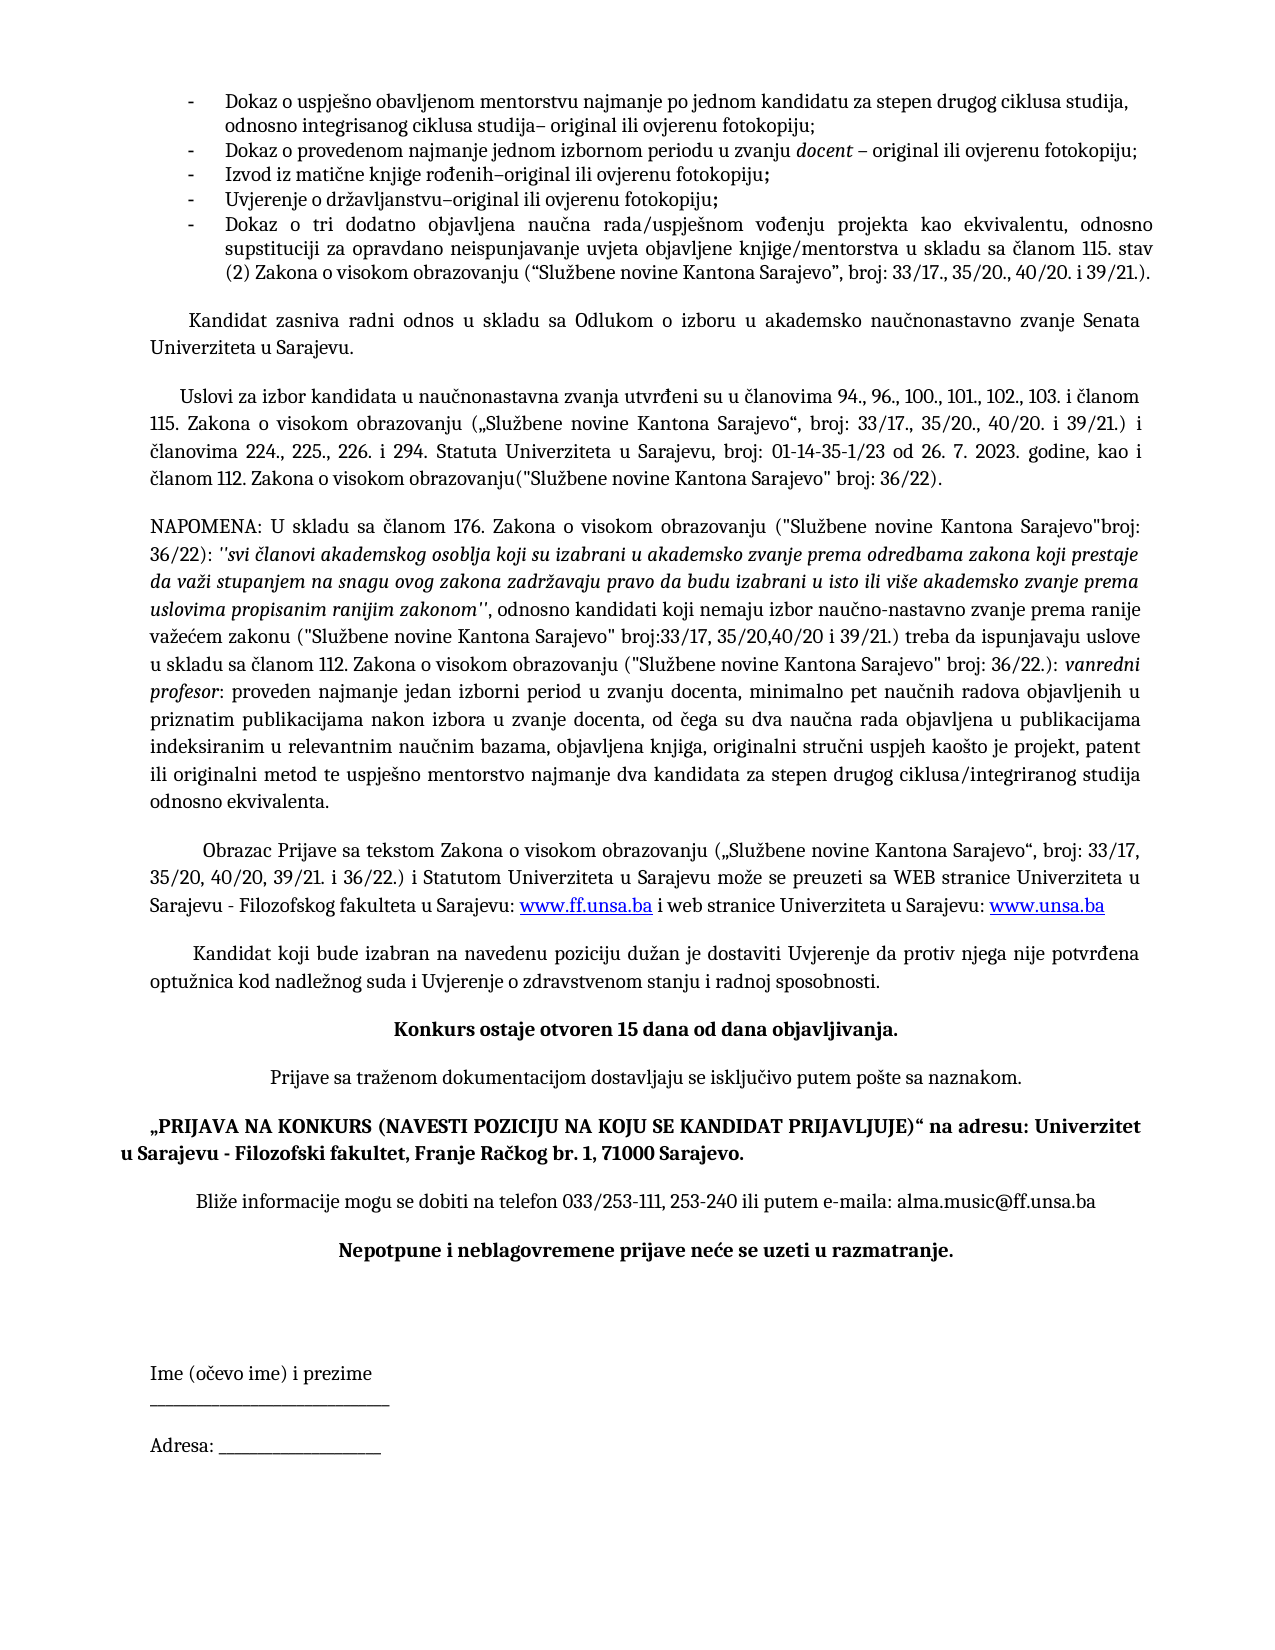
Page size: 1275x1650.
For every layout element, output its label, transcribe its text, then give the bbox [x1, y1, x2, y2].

text Prijave sa traženom dokumentacijom dostavljaju se isključivo putem pošte sa naznakom. [120, 1066, 1142, 1090]
text Kandidat zasniva radni odnos u skladu sa Odlukom o izboru u akademsko naučnonastavno zvanje Senata Univerziteta u Sarajevu. [150, 308, 1142, 360]
list Dokaz o tri dodatno objavljena naučna rada/uspješnom vođenju projekta kao ekvivalentu, odnosno supstituciji za opravdano neispunjavanje uvjeta objavljene knjige/mentorstva u skladu sa članom 115. stav (2) Zakona o visokom obrazovanju (“Službene novine Kantona Sarajevo”, broj: 33/17., 35/20., 40/20. i 39/21.). [187, 212, 1154, 284]
text Adresa: _____________________ [150, 1434, 1125, 1458]
list Izvod iz matične knjige rođenih–original ili ovjerenu fotokopiju; [187, 162, 1154, 187]
text _______________________________ [150, 1386, 1125, 1410]
text Bliže informacije mogu se dobiti na telefon 033/253-111, 253-240 ili putem e-maila: alma.music@ff.unsa.ba [120, 1190, 1142, 1214]
text Uslovi za izbor kandidata u naučnonastavna zvanja utvrđeni su u članovima 94., 96., 100., 101., 102., 103. i članom 115. Zakona o visokom obrazovanju („Službene novine Kantona Sarajevo“, broj: 33/17., 35/20., 40/20. i 39/21.) i članovima 224., 225., 226. i 294. Statuta Univerziteta u Sarajevu, broj: 01-14-35-1/23 od 26. 7. 2023. godine, kao i članom 112. Zakona o visokom obrazovanju("Službene novine Kantona Sarajevo" broj: 36/22). [150, 384, 1142, 491]
list Dokaz o uspješno obavljenom mentorstvu najmanje po jednom kandidatu za stepen drugog ciklusa studija, odnosno integrisanog ciklusa studija– original ili ovjerenu fotokopiju; [187, 89, 1154, 137]
text Kandidat koji bude izabran na navedenu poziciju dužan je dostaviti Uvjerenje da protiv njega nije potvrđena optužnica kod nadležnog suda i Uvjerenje o zdravstvenom stanju i radnoj sposobnosti. [150, 942, 1142, 993]
text „PRIJAVA NA KONKURS (NAVESTI POZICIJU NA KOJU SE KANDIDAT PRIJAVLJUJE)“ na adresu: Univerzitet u Sarajevu - Filozofski fakultet, Franje Račkog br. 1, 71000 Sarajevo. [120, 1114, 1142, 1166]
list Uvjerenje o državljanstvu–original ili ovjerenu fotokopiju; [187, 187, 1154, 212]
list Dokaz o provedenom najmanje jednom izbornom periodu u zvanju docent – original ili ovjerenu fotokopiju; [187, 137, 1154, 162]
text Nepotpune i neblagovremene prijave neće se uzeti u razmatranje. [120, 1238, 1142, 1262]
text NAPOMENA: U skladu sa članom 176. Zakona o visokom obrazovanju ("Službene novine Kantona Sarajevo"broj: 36/22): ''svi članovi akademskog osoblja koji su izabrani u akademsko zvanje prema odredbama zakona koji prestaje da važi stupanjem na snagu ovog zakona zadržavaju pravo da budu izabrani u isto ili više akademsko zvanje prema uslovima propisanim ranijim zakonom'', odnosno kandidati koji nemaju izbor naučno-nastavno zvanje prema ranije važećem zakonu ("Službene novine Kantona Sarajevo" broj:33/17, 35/20,40/20 i 39/21.) treba da ispunjavaju uslove u skladu sa članom 112. Zakona o visokom obrazovanju ("Službene novine Kantona Sarajevo" broj: 36/22.): vanredni profesor: proveden najmanje jedan izborni period u zvanju docenta, minimalno pet naučnih radova objavljenih u priznatim publikacijama nakon izbora u zvanje docenta, od čega su dva naučna rada objavljena u publikacijama indeksiranim u relevantnim naučnim bazama, objavljena knjiga, originalni stručni uspjeh kaošto je projekt, patent ili originalni metod te uspješno mentorstvo najmanje dva kandidata za stepen drugog ciklusa/integriranog studija odnosno ekvivalenta. [150, 515, 1142, 814]
text Konkurs ostaje otvoren 15 dana od dana objavljivanja. [120, 1018, 1142, 1042]
text Ime (očevo ime) i prezime [150, 1362, 1125, 1386]
text Obrazac Prijave sa tekstom Zakona o visokom obrazovanju („Službene novine Kantona Sarajevo“, broj: 33/17, 35/20, 40/20, 39/21. i 36/22.) i Statutom Univerziteta u Sarajevu može se preuzeti sa WEB stranice Univerziteta u Sarajevu - Filozofskog fakulteta u Sarajevu: www.ff.unsa.ba i web stranice Univerziteta u Sarajevu: www.unsa.ba [150, 838, 1142, 917]
